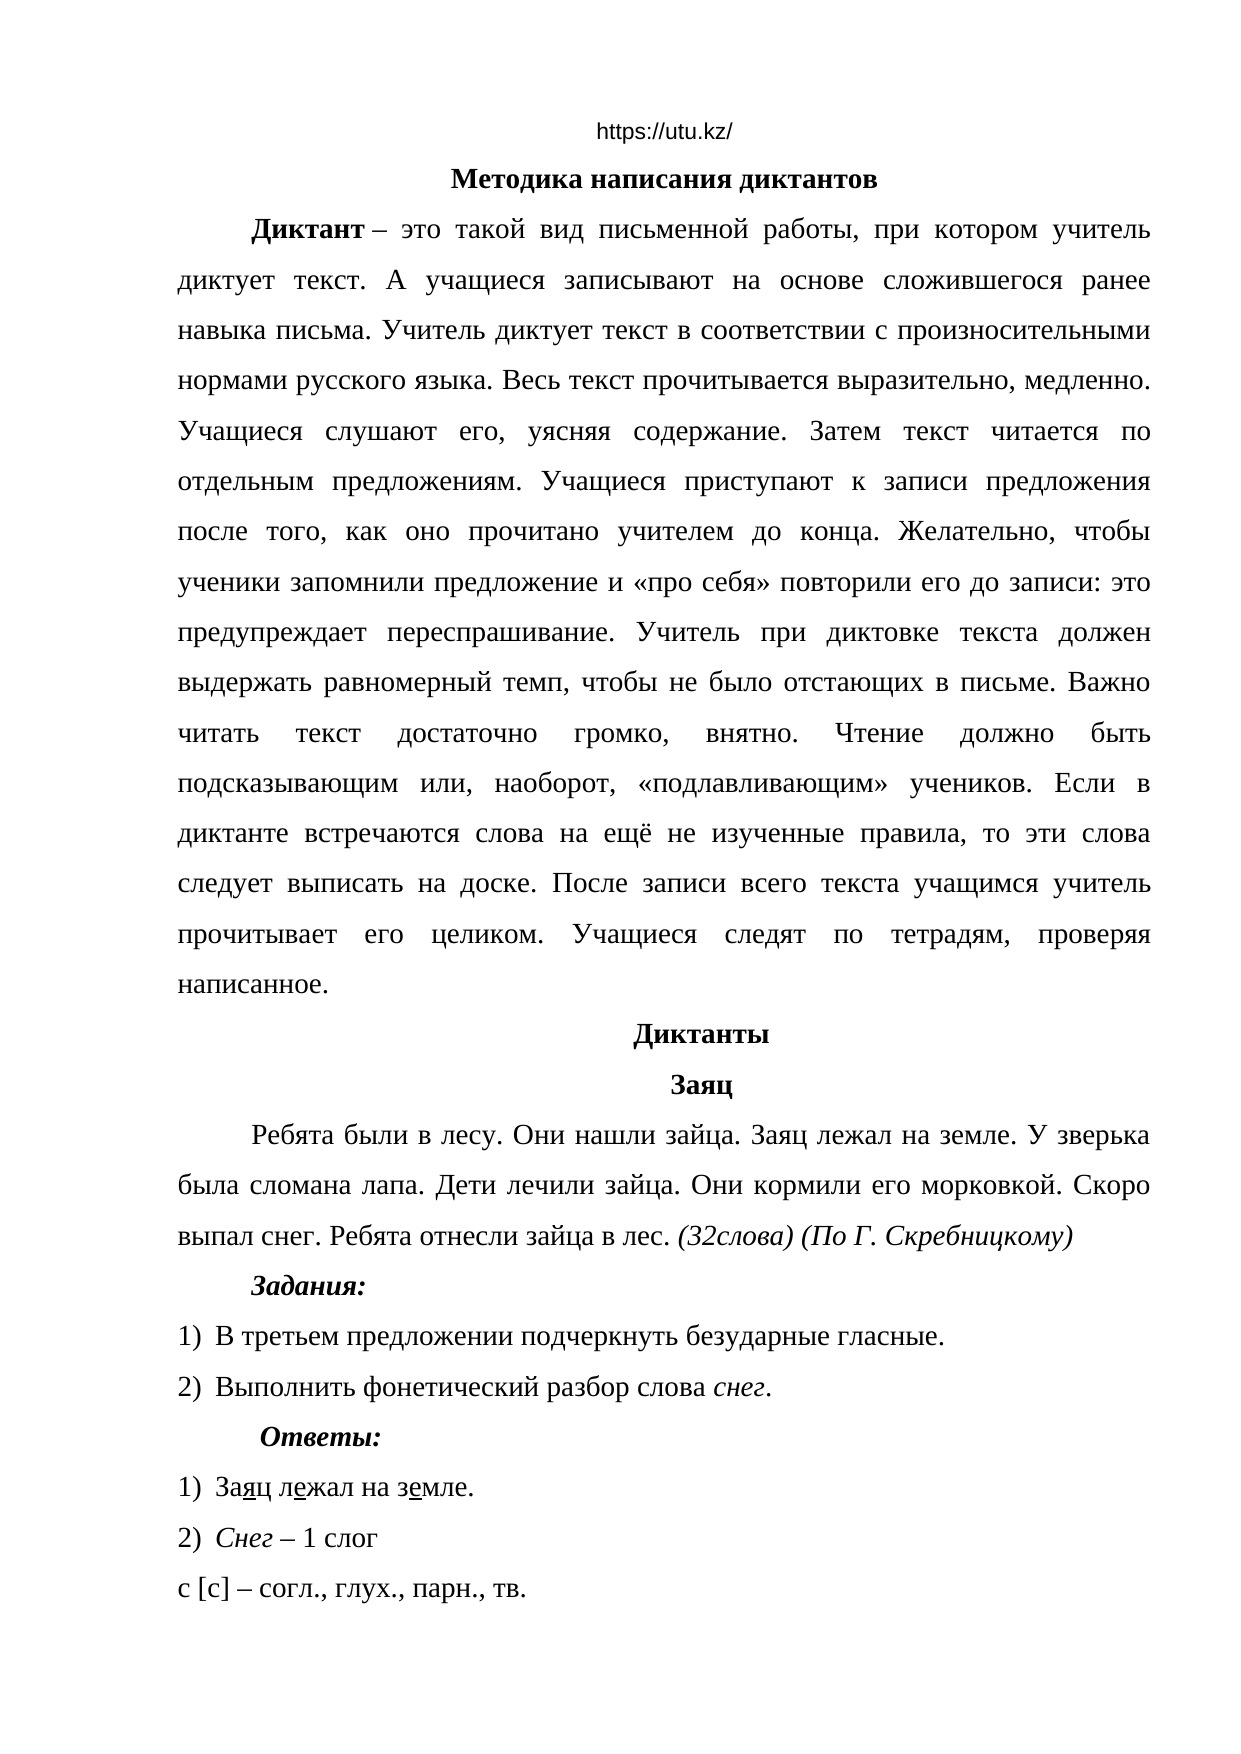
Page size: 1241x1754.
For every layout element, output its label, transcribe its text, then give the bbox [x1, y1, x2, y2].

list Снег – 1 слог [177, 1520, 1152, 1553]
list Выполнить фонетический разбор слова снег. [177, 1369, 1152, 1402]
text с [с] – согл., глух., парн., тв. [177, 1570, 1152, 1603]
text Ребята были в лесу. Они нашли зайца. Заяц лежал на земле. У зверька была сломана лапа. Дети лечили зайца. Они кормили его морковкой. Скоро выпал снег. Ребята отнесли зайца в лес. (32слова) (По Г. Скребницкому) [177, 1117, 1152, 1251]
text Заяц [177, 1067, 1152, 1100]
text Диктанты [177, 1017, 1152, 1050]
list В третьем предложении подчеркнуть безударные гласные. [177, 1318, 1152, 1352]
list Заяц лежал на земле. [177, 1469, 1152, 1503]
list Ответы: [252, 1419, 1152, 1453]
text Задания: [177, 1268, 1152, 1302]
text https://utu.kz/ Методика написания диктантов [177, 118, 1152, 195]
text Диктант – это такой вид письменной работы, при котором учитель диктует текст. А учащиеся записывают на основе сложившегося ранее навыка письма. Учитель диктует текст в соответствии с произносительными нормами русского языка. Весь текст прочитывается выразительно, медленно. Учащиеся слушают его, уясняя содержание. Затем текст читается по отдельным предложениям. Учащиеся приступают к записи предложения после того, как оно прочитано учителем до конца. Желательно, чтобы ученики запомнили предложение и «про себя» повторили его до записи: это предупреждает переспрашивание. Учитель при диктовке текста должен выдержать равномерный темп, чтобы не было отстающих в письме. Важно читать текст достаточно громко, внятно. Чтение должно быть подсказывающим или, наоборот, «подлавливающим» учеников. Если в диктанте встречаются слова на ещё не изученные правила, то эти слова следует выписать на доске. После записи всего текста учащимся учитель прочитывает его целиком. Учащиеся следят по тетрадям, проверяя написанное. [177, 212, 1152, 1000]
